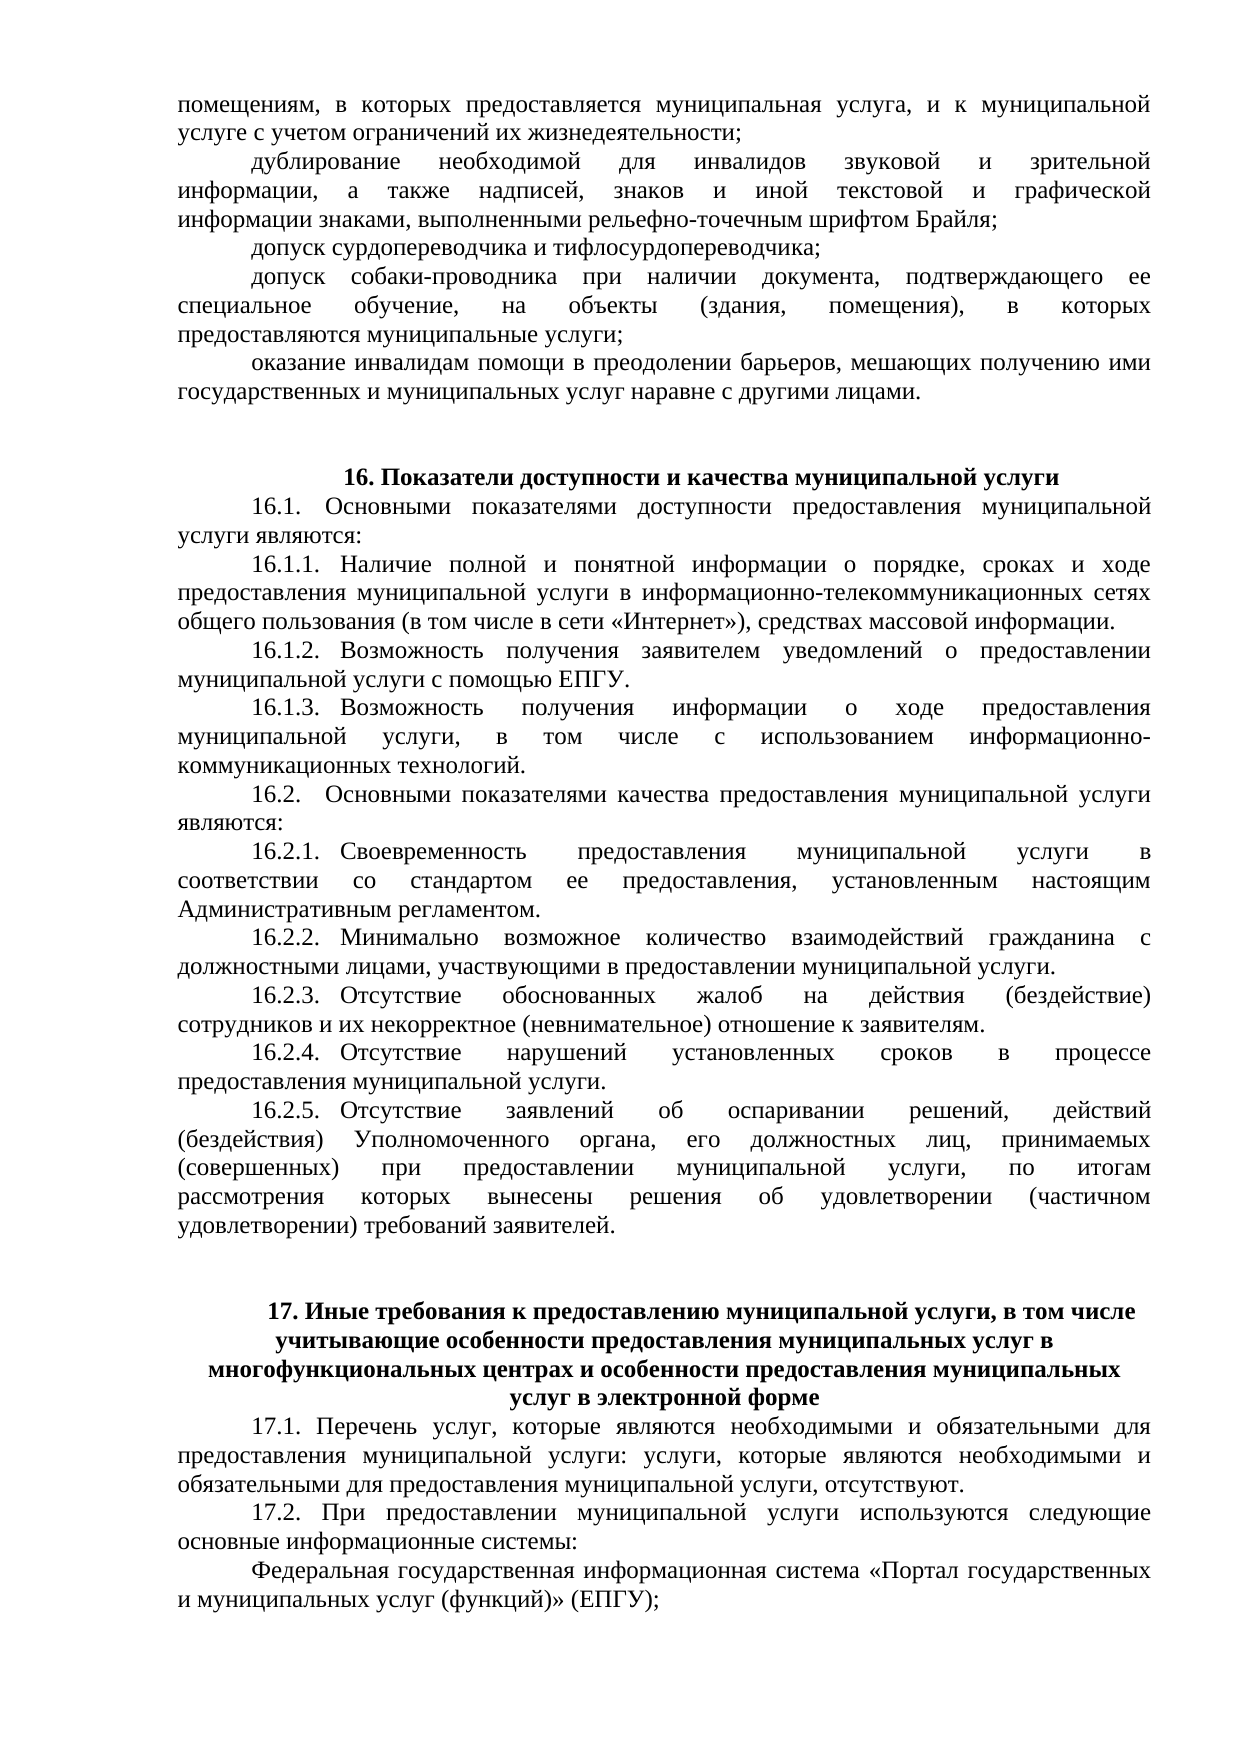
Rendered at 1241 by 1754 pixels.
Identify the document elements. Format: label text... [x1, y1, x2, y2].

text дублирование необходимой для инвалидов звуковой и зрительной информации, а также надписей, знаков и иной текстовой и графической информации знаками, выполненными рельефно-точечным шрифтом Брайля; [177, 146, 1152, 232]
text 16.1.1. Наличие полной и понятной информации о порядке, сроках и ходе предоставления муниципальной услуги в информационно-телекоммуникационных сетях общего пользования (в том числе в сети «Интернет»), средствах массовой информации. [177, 549, 1152, 635]
text 16.1.2. Возможность получения заявителем уведомлений о предоставлении муниципальной услуги с помощью ЕПГУ. [177, 635, 1152, 692]
text 17.1. Перечень услуг, которые являются необходимыми и обязательными для предоставления муниципальной услуги: услуги, которые являются необходимыми и обязательными для предоставления муниципальной услуги, отсутствуют. [177, 1411, 1152, 1497]
text 16.2.5. Отсутствие заявлений об оспаривании решений, действий (бездействия) Уполномоченного органа, его должностных лиц, принимаемых (совершенных) при предоставлении муниципальной услуги, по итогам рассмотрения которых вынесены решения об удовлетворении (частичном удовлетворении) требований заявителей. [177, 1095, 1152, 1239]
text 17. Иные требования к предоставлению муниципальной услуги, в том числе учитывающие особенности предоставления муниципальных услуг в многофункциональных центрах и особенности предоставления муниципальных услуг в электронной форме [177, 1296, 1152, 1411]
text допуск сурдопереводчика и тифлосурдопереводчика; [177, 232, 1152, 261]
text 17.2. При предоставлении муниципальной услуги используются следующие основные информационные системы: [177, 1497, 1152, 1555]
text оказание инвалидам помощи в преодолении барьеров, мешающих получению ими государственных и муниципальных услуг наравне с другими лицами. [177, 347, 1152, 405]
text 16.2.2. Минимально возможное количество взаимодействий гражданина с должностными лицами, участвующими в предоставлении муниципальной услуги. [177, 922, 1152, 980]
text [177, 89, 1152, 146]
text 16.2.3. Отсутствие обоснованных жалоб на действия (бездействие) сотрудников и их некорректное (невнимательное) отношение к заявителям. [177, 980, 1152, 1037]
text 16. Показатели доступности и качества муниципальной услуги [177, 462, 1152, 491]
text 16.2.4. Отсутствие нарушений установленных сроков в процессе предоставления муниципальной услуги. [177, 1037, 1152, 1095]
text 16.2.1. Своевременность предоставления муниципальной услуги в соответствии со стандартом ее предоставления, установленным настоящим Административным регламентом. [177, 836, 1152, 922]
text Федеральная государственная информационная система «Портал государственных и муниципальных услуг (функций)» (ЕПГУ); [177, 1555, 1152, 1612]
text 16.1. Основными показателями доступности предоставления муниципальной услуги являются: [177, 491, 1152, 549]
text 16.2. Основными показателями качества предоставления муниципальной услуги являются: [177, 779, 1152, 836]
text допуск собаки-проводника при наличии документа, подтверждающего ее специальное обучение, на объекты (здания, помещения), в которых предоставляются муниципальные услуги; [177, 261, 1152, 347]
text 16.1.3. Возможность получения информации о ходе предоставления муниципальной услуги, в том числе с использованием информационно-коммуникационных технологий. [177, 692, 1152, 779]
